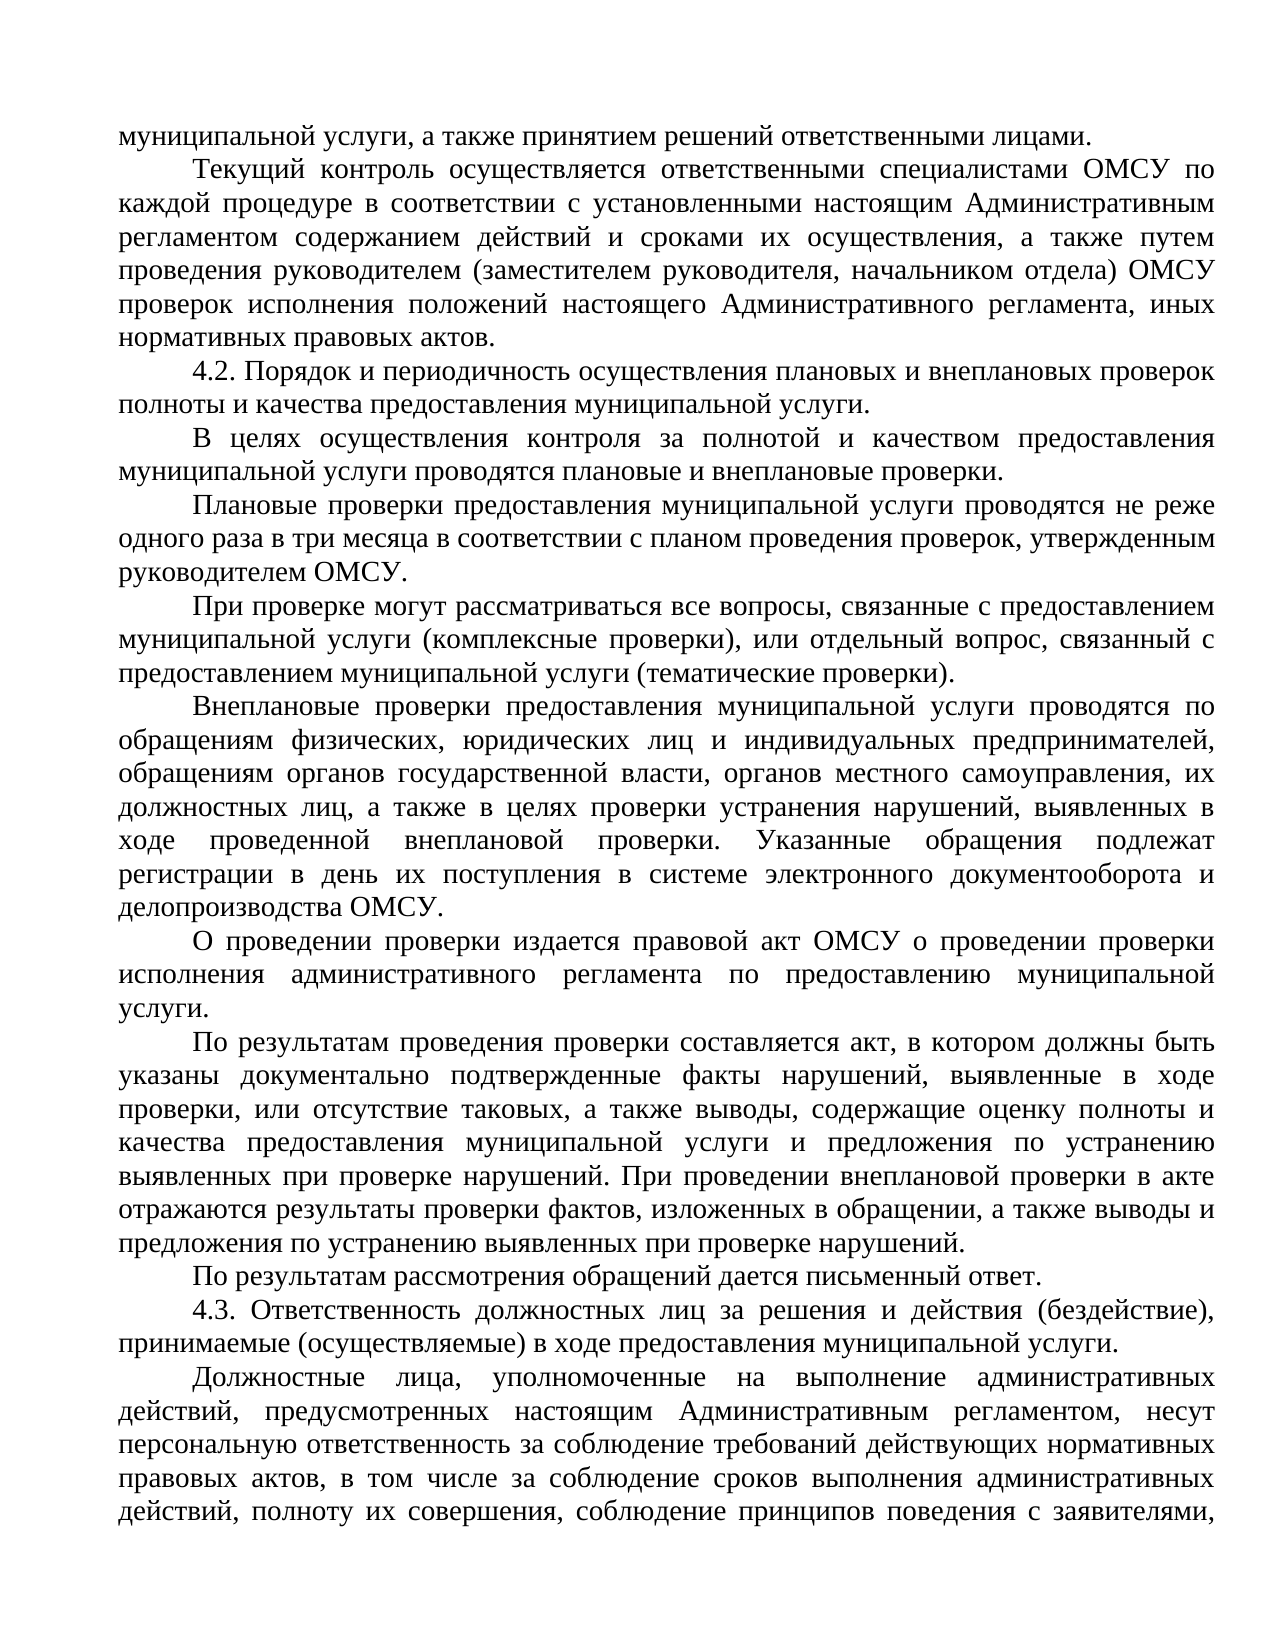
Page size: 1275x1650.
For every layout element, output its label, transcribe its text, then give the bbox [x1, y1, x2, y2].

text При проверке могут рассматриваться все вопросы, связанные с предоставлением муниципальной услуги (комплексные проверки), или отдельный вопрос, связанный с предоставлением муниципальной услуги (тематические проверки). [118, 588, 1216, 688]
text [118, 1359, 1216, 1527]
text Текущий контроль осуществляется ответственными специалистами ОМСУ по каждой процедуре в соответствии с установленными настоящим Административным регламентом содержанием действий и сроками их осуществления, а также путем проведения руководителем (заместителем руководителя, начальником отдела) ОМСУ проверок исполнения положений настоящего Административного регламента, иных нормативных правовых актов. [118, 152, 1216, 353]
text По результатам рассмотрения обращений дается письменный ответ. [118, 1258, 1216, 1292]
text Плановые проверки предоставления муниципальной услуги проводятся не реже одного раза в три месяца в соответствии с планом проведения проверок, утвержденным руководителем ОМСУ. [118, 487, 1216, 588]
text По результатам проведения проверки составляется акт, в котором должны быть указаны документально подтвержденные факты нарушений, выявленные в ходе проверки, или отсутствие таковых, а также выводы, содержащие оценку полноты и качества предоставления муниципальной услуги и предложения по устранению выявленных при проверке нарушений. При проведении внеплановой проверки в акте отражаются результаты проверки фактов, изложенных в обращении, а также выводы и предложения по устранению выявленных при проверке нарушений. [118, 1024, 1216, 1258]
text 4.3. Ответственность должностных лиц за решения и действия (бездействие), принимаемые (осуществляемые) в ходе предоставления муниципальной услуги. [118, 1292, 1216, 1359]
text В целях осуществления контроля за полнотой и качеством предоставления муниципальной услуги проводятся плановые и внеплановые проверки. [118, 420, 1216, 487]
text Внеплановые проверки предоставления муниципальной услуги проводятся по обращениям физических, юридических лиц и индивидуальных предпринимателей, обращениям органов государственной власти, органов местного самоуправления, их должностных лиц, а также в целях проверки устранения нарушений, выявленных в ходе проведенной внеплановой проверки. Указанные обращения подлежат регистрации в день их поступления в системе электронного документооборота и делопроизводства ОМСУ. [118, 688, 1216, 923]
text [118, 118, 1216, 152]
text О проведении проверки издается правовой акт ОМСУ о проведении проверки исполнения административного регламента по предоставлению муниципальной услуги. [118, 923, 1216, 1024]
text 4.2. Порядок и периодичность осуществления плановых и внеплановых проверок полноты и качества предоставления муниципальной услуги. [118, 353, 1216, 420]
